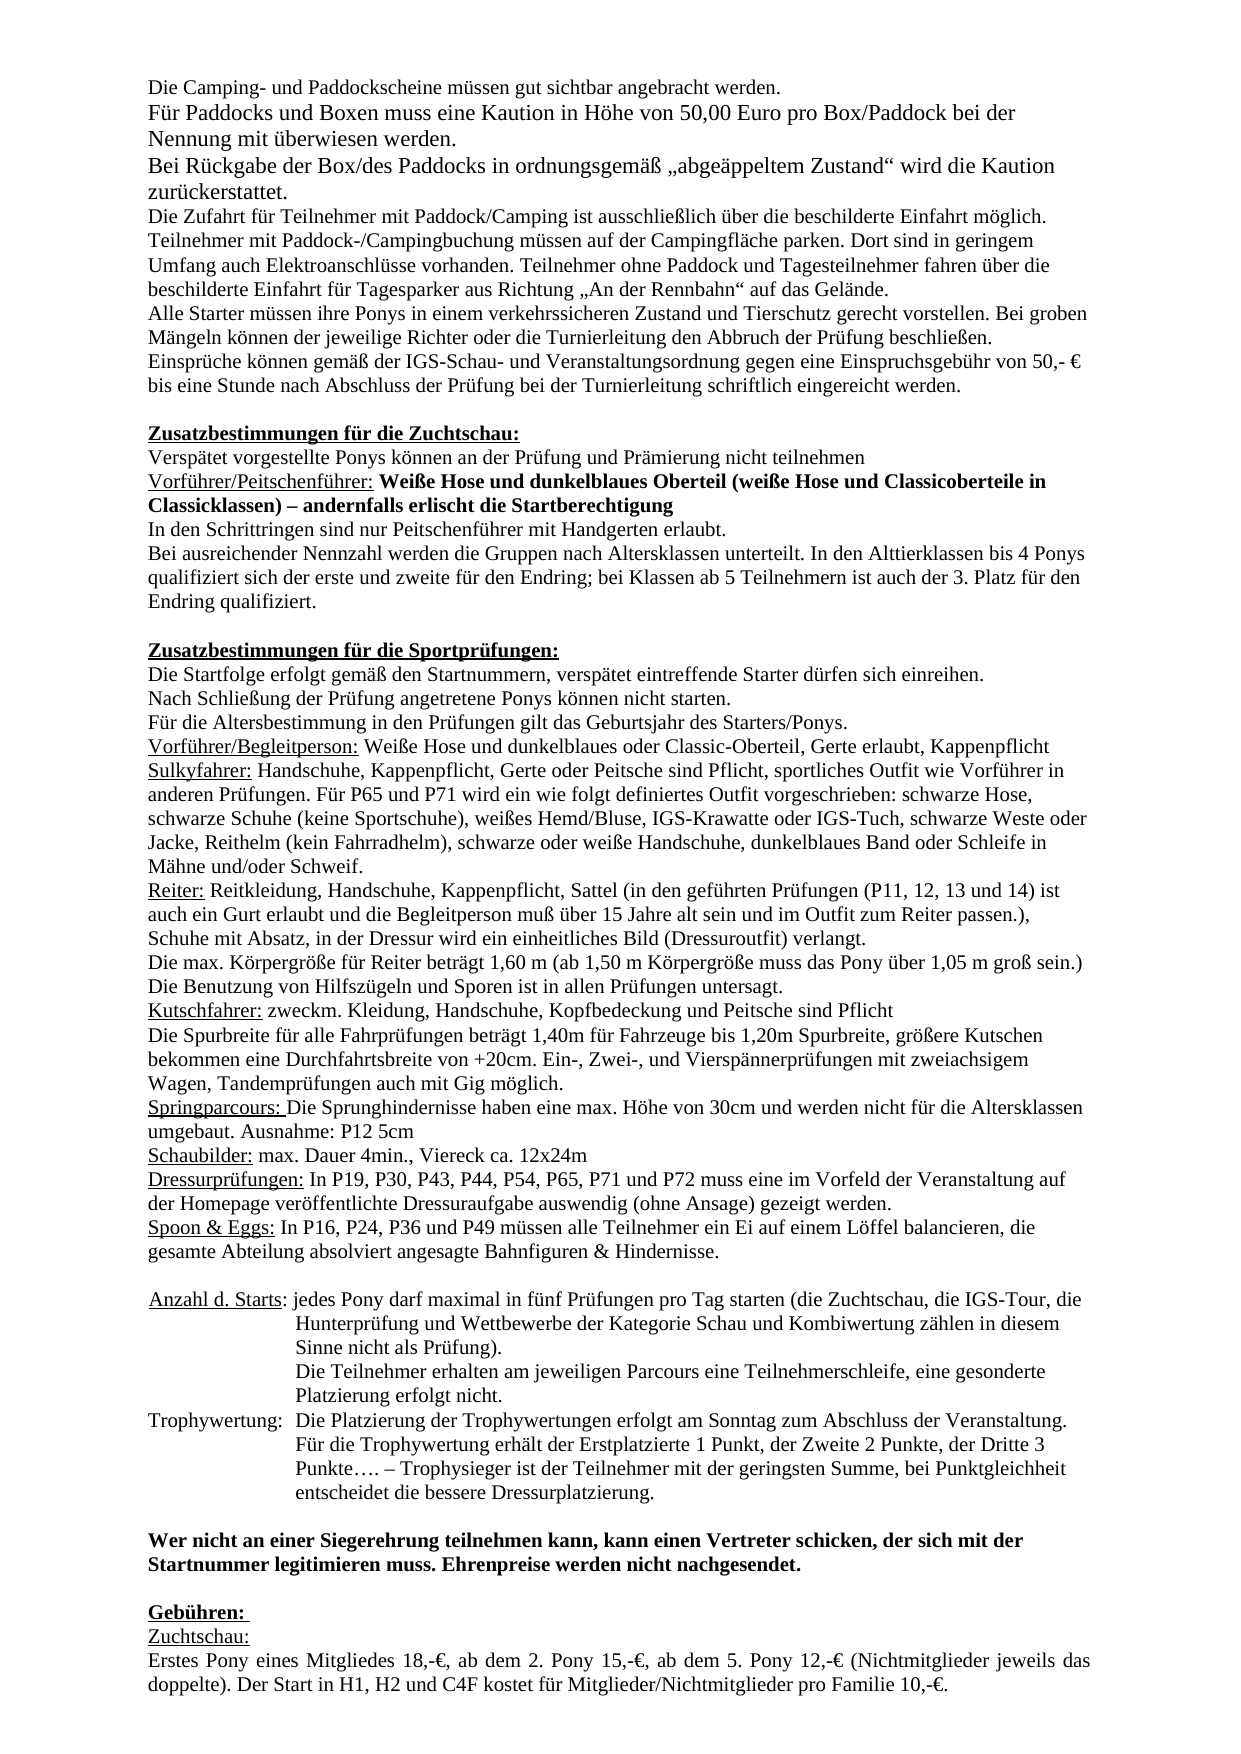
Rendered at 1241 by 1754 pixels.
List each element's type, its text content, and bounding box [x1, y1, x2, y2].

text Bei Rückgabe der Box/des Paddocks in ordnungsgemäß „abgeäppeltem Zustand“ wird die Kaution zurückerstattet. [148, 152, 1093, 204]
text Vorführer/Peitschenführer: Weiße Hose und dunkelblaues Oberteil (weiße Hose und Classicoberteile in Classicklassen) – andernfalls erlischt die Startberechtigung [148, 469, 1093, 517]
text Zusatzbestimmungen für die Sportprüfungen: [148, 637, 1093, 662]
text Für Paddocks und Boxen muss eine Kaution in Höhe von 50,00 Euro pro Box/Paddock bei der Nennung mit überwiesen werden. [148, 99, 1093, 152]
text Vorführer/Begleitperson: Weiße Hose und dunkelblaues oder Classic-Oberteil, Gerte erlaubt, Kappenpflicht [148, 734, 1093, 758]
text Nach Schließung der Prüfung angetretene Ponys können nicht starten. [148, 686, 1093, 710]
text Die max. Körpergröße für Reiter beträgt 1,60 m (ab 1,50 m Körpergröße muss das Pony über 1,05 m groß sein.) [148, 950, 1093, 974]
text Kutschfahrer: zweckm. Kleidung, Handschuhe, Kopfbedeckung und Peitsche sind Pflicht [148, 998, 1093, 1022]
text Gebühren: [148, 1600, 1093, 1624]
text Wer nicht an einer Siegerehrung teilnehmen kann, kann einen Vertreter schicken, der sich mit der Startnummer legitimieren muss. Ehrenpreise werden nicht nachgesendet. [148, 1528, 1093, 1576]
text Reiter: Reitkleidung, Handschuhe, Kappenpflicht, Sattel (in den geführten Prüfungen (P11, 12, 13 und 14) ist auch ein Gurt erlaubt und die Begleitperson muß über 15 Jahre alt sein und im Outfit zum Reiter passen.), Schuhe mit Absatz, in der Dressur wird ein einheitliches Bild (Dressuroutfit) verlangt. [148, 878, 1093, 950]
text Die Teilnehmer erhalten am jeweiligen Parcours eine Teilnehmerschleife, eine gesonderte Platzierung erfolgt nicht. [295, 1359, 1093, 1407]
text Zuchtschau: [148, 1624, 1093, 1648]
text Die Zufahrt für Teilnehmer mit Paddock/Camping ist ausschließlich über die beschilderte Einfahrt möglich. Teilnehmer mit Paddock-/Campingbuchung müssen auf der Campingfläche parken. Dort sind in geringem Umfang auch Elektroanschlüsse vorhanden. Teilnehmer ohne Paddock und Tagesteilnehmer fahren über die beschilderte Einfahrt für Tagesparker aus Richtung „An der Rennbahn“ auf das Gelände. [148, 204, 1093, 301]
text Die Camping- und Paddockscheine müssen gut sichtbar angebracht werden. [148, 75, 1093, 99]
text Springparcours: Die Sprunghindernisse haben eine max. Höhe von 30cm und werden nicht für die Altersklassen umgebaut. Ausnahme: P12 5cm [148, 1095, 1093, 1143]
text Die Startfolge erfolgt gemäß den Startnummern, verspätet eintreffende Starter dürfen sich einreihen. [148, 662, 1093, 686]
text Die Benutzung von Hilfszügeln und Sporen ist in allen Prüfungen untersagt. [148, 974, 1093, 998]
text Sulkyfahrer: Handschuhe, Kappenpflicht, Gerte oder Peitsche sind Pflicht, sportliches Outfit wie Vorführer in anderen Prüfungen. Für P65 und P71 wird ein wie folgt definiertes Outfit vorgeschrieben: schwarze Hose, schwarze Schuhe (keine Sportschuhe), weißes Hemd/Bluse, IGS-Krawatte oder IGS-Tuch, schwarze Weste oder Jacke, Reithelm (kein Fahrradhelm), schwarze oder weiße Handschuhe, dunkelblaues Band oder Schleife in Mähne und/oder Schweif. [148, 758, 1093, 878]
text Schaubilder: max. Dauer 4min., Viereck ca. 12x24m [148, 1143, 1093, 1167]
text Alle Starter müssen ihre Ponys in einem verkehrssicheren Zustand und Tierschutz gerecht vorstellen. Bei groben Mängeln können der jeweilige Richter oder die Turnierleitung den Abbruch der Prüfung beschließen. [148, 301, 1093, 349]
text Verspätet vorgestellte Ponys können an der Prüfung und Prämierung nicht teilnehmen [148, 445, 1093, 469]
text Trophywertung: Die Platzierung der Trophywertungen erfolgt am Sonntag zum Abschluss der Veranstaltung. Für die Trophywertung erhält der Erstplatzierte 1 Punkt, der Zweite 2 Punkte, der Dritte 3 Punkte…. – Trophysieger ist der Teilnehmer mit der geringsten Summe, bei Punktgleichheit entscheidet die bessere Dressurplatzierung. [148, 1407, 1093, 1504]
text Spoon & Eggs: In P16, P24, P36 und P49 müssen alle Teilnehmer ein Ei auf einem Löffel balancieren, die gesamte Abteilung absolviert angesagte Bahnfiguren & Hindernisse. [148, 1215, 1093, 1263]
text In den Schrittringen sind nur Peitschenführer mit Handgerten erlaubt. [148, 517, 1093, 541]
text Für die Altersbestimmung in den Prüfungen gilt das Geburtsjahr des Starters/Ponys. [148, 710, 1093, 734]
text Erstes Pony eines Mitgliedes 18,-€, ab dem 2. Pony 15,-€, ab dem 5. Pony 12,-€ (Nichtmitglieder jeweils das doppelte). Der Start in H1, H2 und C4F kostet für Mitglieder/Nichtmitglieder pro Familie 10,-€. [148, 1648, 1093, 1696]
text Dressurprüfungen: In P19, P30, P43, P44, P54, P65, P71 und P72 muss eine im Vorfeld der Veranstaltung auf der Homepage veröffentlichte Dressuraufgabe auswendig (ohne Ansage) gezeigt werden. [148, 1167, 1093, 1215]
text Zusatzbestimmungen für die Zuchtschau: [148, 421, 1093, 445]
text Einsprüche können gemäß der IGS-Schau- und Veranstaltungsordnung gegen eine Einspruchsgebühr von 50,- € bis eine Stunde nach Abschluss der Prüfung bei der Turnierleitung schriftlich eingereicht werden. [148, 349, 1093, 397]
text Die Spurbreite für alle Fahrprüfungen beträgt 1,40m für Fahrzeuge bis 1,20m Spurbreite, größere Kutschen bekommen eine Durchfahrtsbreite von +20cm. Ein-, Zwei-, und Vierspännerprüfungen mit zweiachsigem Wagen, Tandemprüfungen auch mit Gig möglich. [148, 1022, 1093, 1095]
text Bei ausreichender Nennzahl werden die Gruppen nach Altersklassen unterteilt. In den Alttierklassen bis 4 Ponys qualifiziert sich der erste und zweite für den Endring; bei Klassen ab 5 Teilnehmern ist auch der 3. Platz für den Endring qualifiziert. [148, 541, 1093, 613]
text Anzahl d. Starts: jedes Pony darf maximal in fünf Prüfungen pro Tag starten (die Zuchtschau, die IGS-Tour, die Hunterprüfung und Wettbewerbe der Kategorie Schau und Kombiwertung zählen in diesem Sinne nicht als Prüfung). [148, 1287, 1093, 1359]
